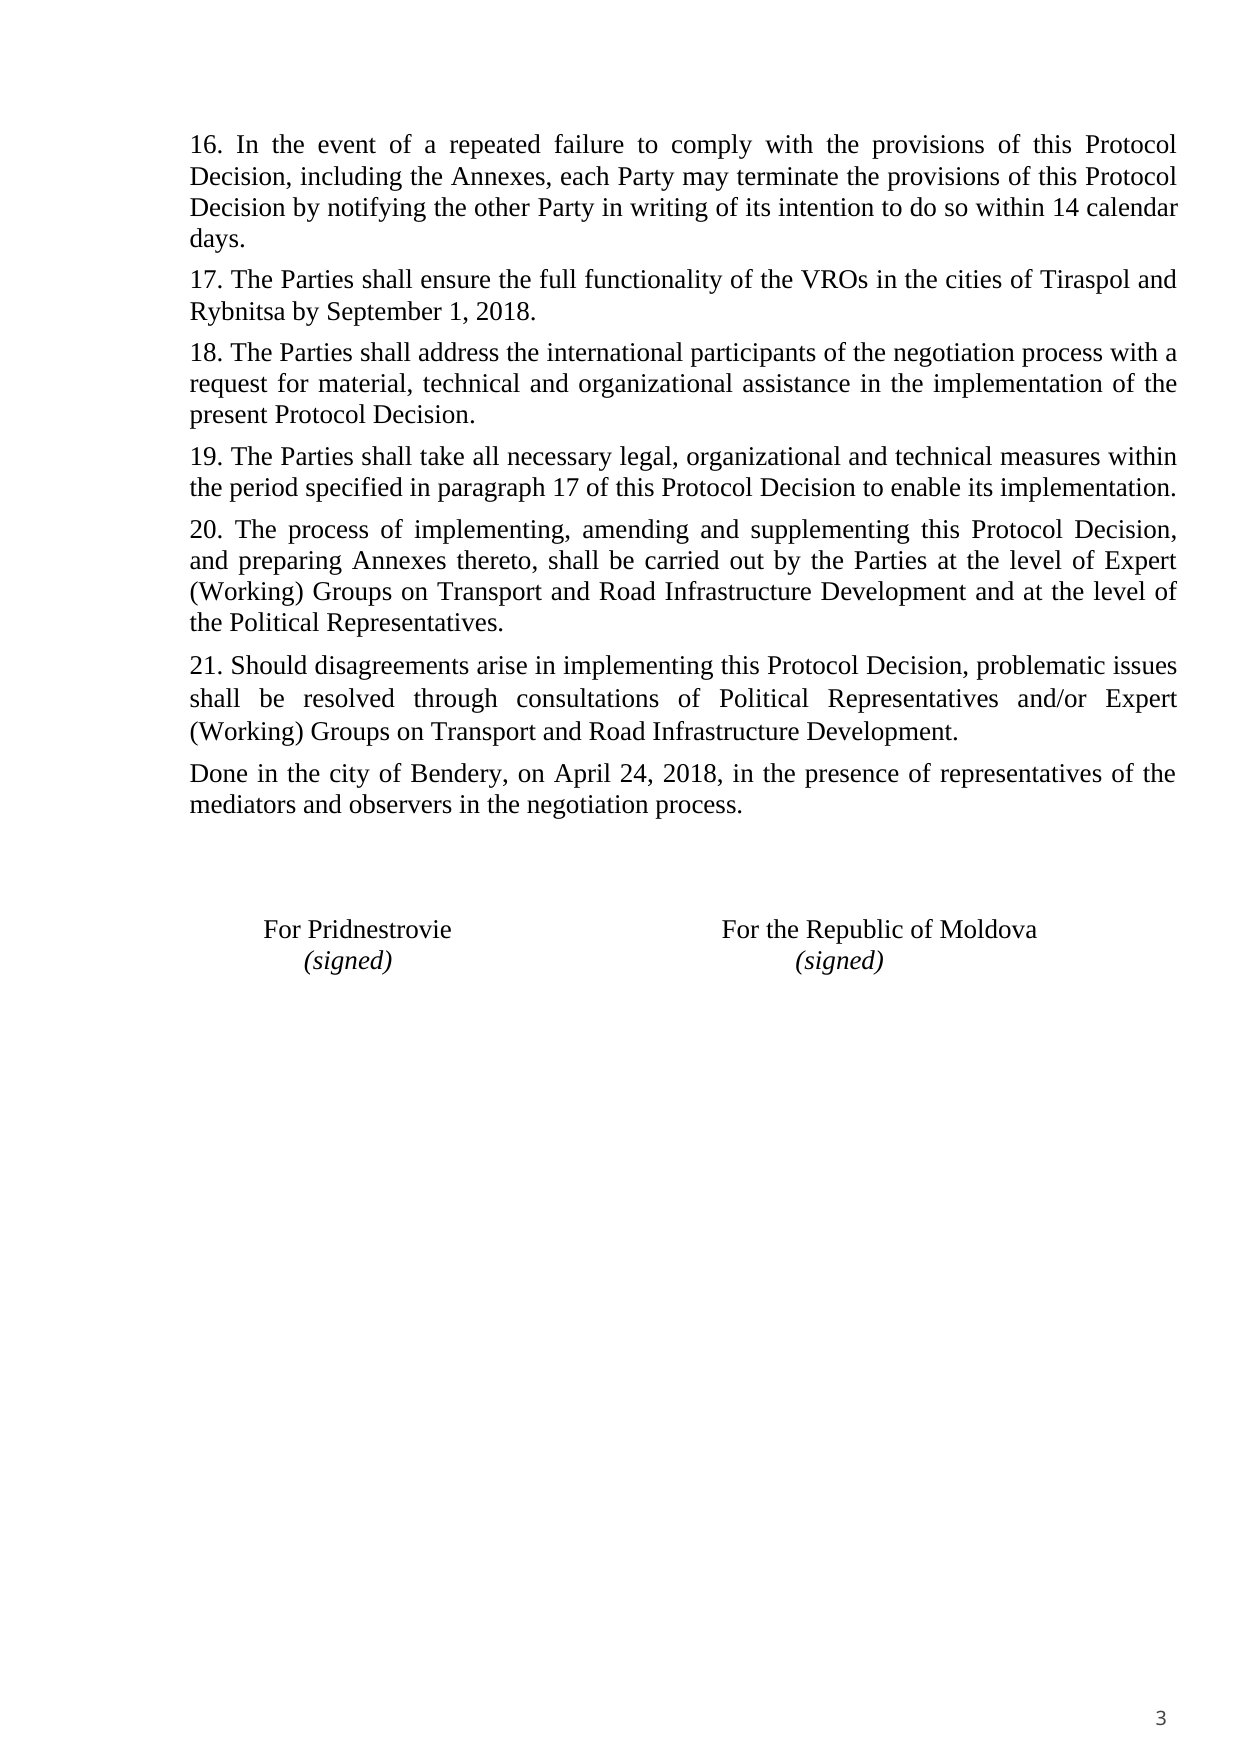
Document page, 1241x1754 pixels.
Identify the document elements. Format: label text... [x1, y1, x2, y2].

text 17. The Parties shall ensure the full functionality of the VROs in the cities of Tiraspol and Rybnitsa by September 1, 2018. [189, 263, 1178, 326]
text For Pridnestrovie [189, 913, 646, 944]
text 18. The Parties shall address the international participants of the negotiation process with a request for material, technical and organizational assistance in the implementation of the present Protocol Decision. [189, 336, 1178, 430]
text Done in the city of Bendery, on April 24, 2018, in the presence of representatives of the mediators and observers in the negotiation process. [189, 757, 1178, 819]
text 20. The process of implementing, amending and supplementing this Protocol Decision, and preparing Annexes thereto, shall be carried out by the Parties at the level of Expert (Working) Groups on Transport and Road Infrastructure Development and at the level of the Political Representatives. [189, 513, 1178, 637]
text 21. Should disagreements arise in implementing this Protocol Decision, problematic issues shall be resolved through consultations of Political Representatives and/or Expert (Working) Groups on Transport and Road Infrastructure Development. [189, 648, 1178, 747]
text 16. In the event of a repeated failure to comply with the provisions of this Protocol Decision, including the Annexes, each Party may terminate the provisions of this Protocol Decision by notifying the other Party in writing of its intention to do so within 14 calendar days. [189, 128, 1178, 253]
text For the Republic of Moldova [721, 913, 1178, 944]
text (signed) [189, 944, 646, 975]
text (signed) [721, 944, 1178, 975]
text 19. The Parties shall take all necessary legal, organizational and technical measures within the period specified in paragraph 17 of this Protocol Decision to enable its implementation. [189, 440, 1178, 502]
